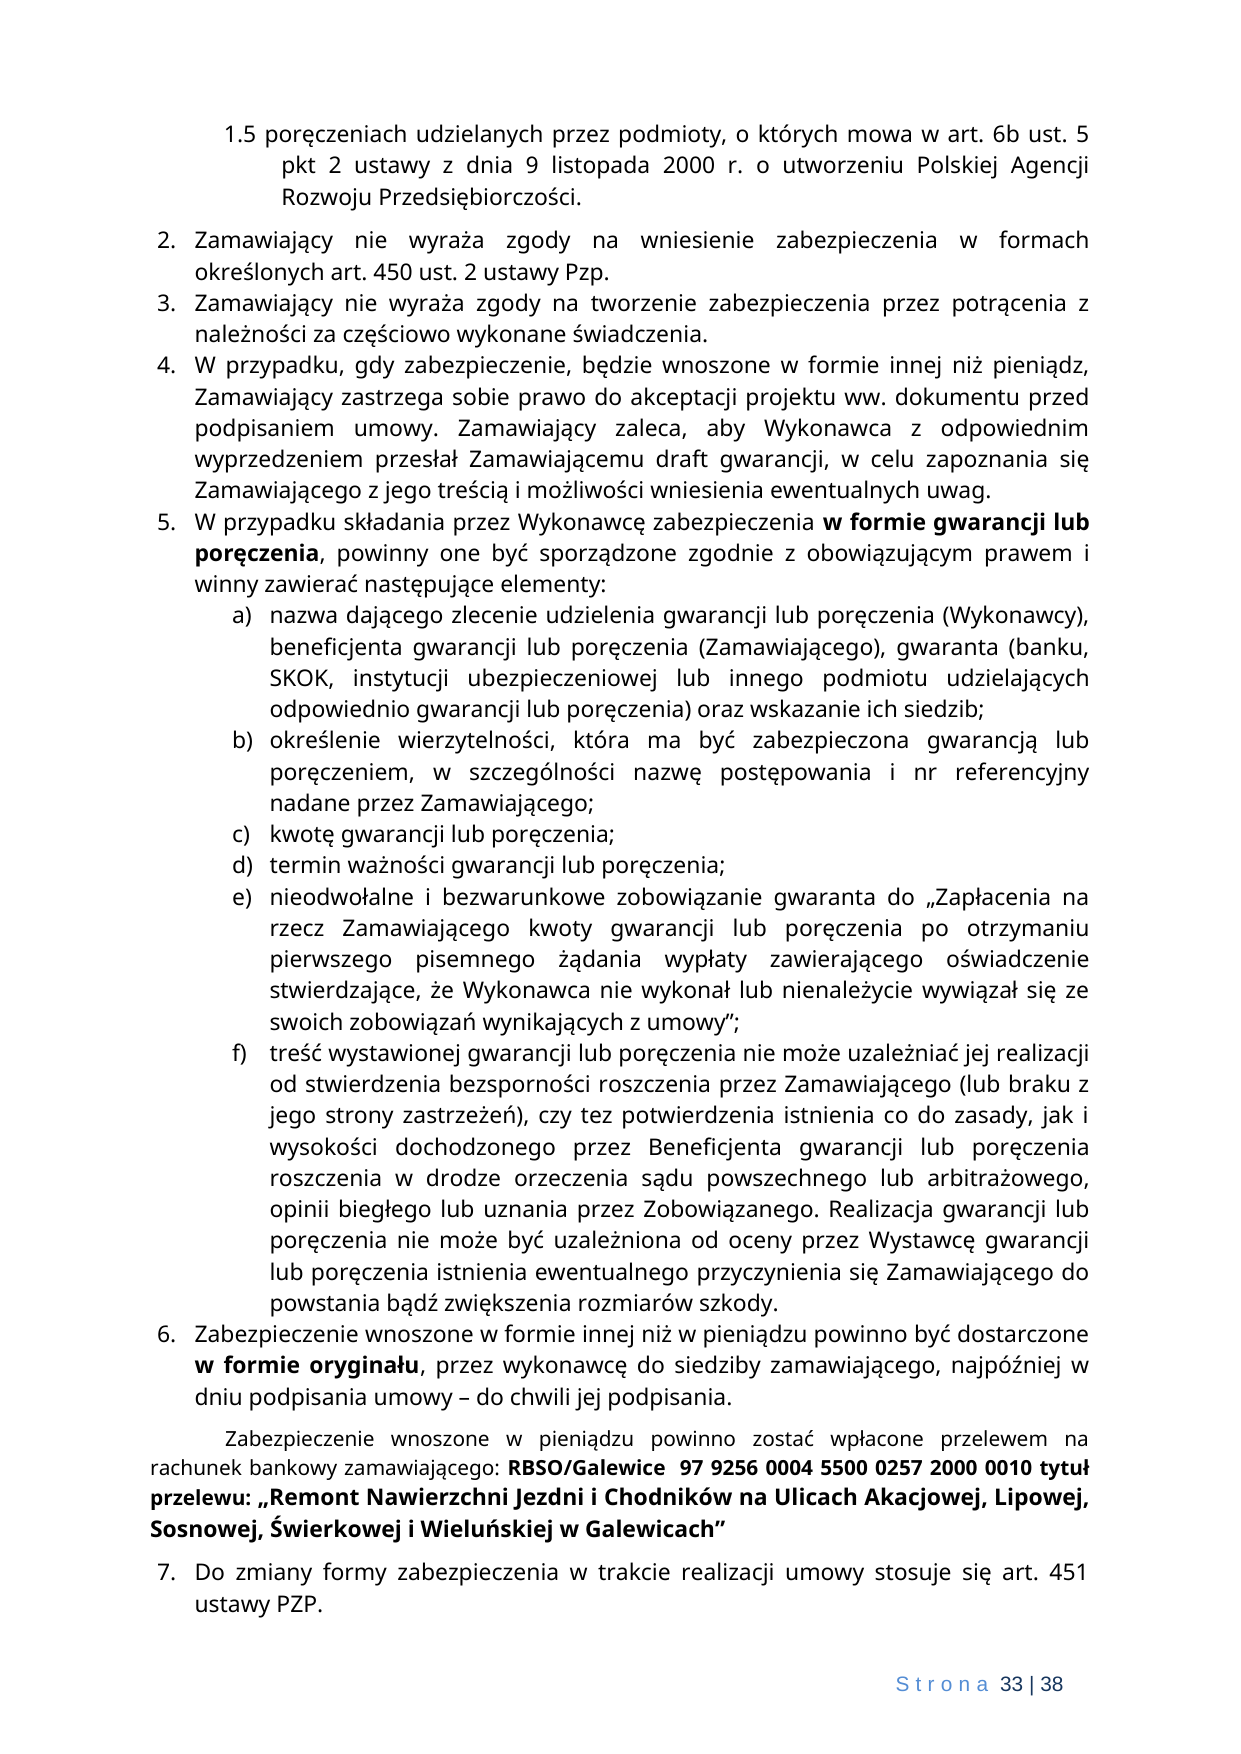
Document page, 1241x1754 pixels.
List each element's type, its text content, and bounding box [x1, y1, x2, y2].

list Zabezpieczenie wnoszone w formie innej niż w pieniądzu powinno być dostarczone w formie oryginału, przez wykonawcę do siedziby zamawiającego, najpóźniej w dniu podpisania umowy – do chwili jej podpisania. [157, 1318, 1090, 1412]
list Zabezpieczenie wnoszone w pieniądzu powinno zostać wpłacone przelewem na rachunek bankowy zamawiającego: RBSO/Galewice 97 9256 0004 5500 0257 2000 0010 tytuł przelewu: „Remont Nawierzchni Jezdni i Chodników na Ulicach Akacjowej, Lipowej, Sosnowej, Świerkowej i Wieluńskiej w Galewicach” [150, 1424, 1090, 1544]
list nazwa dającego zlecenie udzielenia gwarancji lub poręczenia (Wykonawcy), beneficjenta gwarancji lub poręczenia (Zamawiającego), gwaranta (banku, SKOK, instytucji ubezpieczeniowej lub innego podmiotu udzielających odpowiednio gwarancji lub poręczenia) oraz wskazanie ich siedzib; [232, 599, 1090, 724]
list Do zmiany formy zabezpieczenia w trakcie realizacji umowy stosuje się art. 451 ustawy PZP. [157, 1556, 1090, 1619]
text 1.5 poręczeniach udzielanych przez podmioty, o których mowa w art. 6b ust. 5 pkt 2 ustawy z dnia 9 listopada 2000 r. o utworzeniu Polskiej Agencji Rozwoju Przedsiębiorczości. [224, 118, 1090, 212]
list W przypadku składania przez Wykonawcę zabezpieczenia w formie gwarancji lub poręczenia, powinny one być sporządzone zgodnie z obowiązującym prawem i winny zawierać następujące elementy: [157, 506, 1090, 599]
list W przypadku, gdy zabezpieczenie, będzie wnoszone w formie innej niż pieniądz, Zamawiający zastrzega sobie prawo do akceptacji projektu ww. dokumentu przed podpisaniem umowy. Zamawiający zaleca, aby Wykonawca z odpowiednim wyprzedzeniem przesłał Zamawiającemu draft gwarancji, w celu zapoznania się Zamawiającego z jego treścią i możliwości wniesienia ewentualnych uwag. [157, 349, 1090, 506]
list treść wystawionej gwarancji lub poręczenia nie może uzależniać jej realizacji od stwierdzenia bezsporności roszczenia przez Zamawiającego (lub braku z jego strony zastrzeżeń), czy tez potwierdzenia istnienia co do zasady, jak i wysokości dochodzonego przez Beneficjenta gwarancji lub poręczenia roszczenia w drodze orzeczenia sądu powszechnego lub arbitrażowego, opinii biegłego lub uznania przez Zobowiązanego. Realizacja gwarancji lub poręczenia nie może być uzależniona od oceny przez Wystawcę gwarancji lub poręczenia istnienia ewentualnego przyczynienia się Zamawiającego do powstania bądź zwiększenia rozmiarów szkody. [232, 1037, 1090, 1318]
list termin ważności gwarancji lub poręczenia; [232, 849, 1090, 881]
list Zamawiający nie wyraża zgody na wniesienie zabezpieczenia w formach określonych art. 450 ust. 2 ustawy Pzp. [157, 224, 1090, 287]
list Zamawiający nie wyraża zgody na tworzenie zabezpieczenia przez potrącenia z należności za częściowo wykonane świadczenia. [157, 287, 1090, 349]
list kwotę gwarancji lub poręczenia; [232, 818, 1090, 849]
list określenie wierzytelności, która ma być zabezpieczona gwarancją lub poręczeniem, w szczególności nazwę postępowania i nr referencyjny nadane przez Zamawiającego; [232, 724, 1090, 818]
list nieodwołalne i bezwarunkowe zobowiązanie gwaranta do „Zapłacenia na rzecz Zamawiającego kwoty gwarancji lub poręczenia po otrzymaniu pierwszego pisemnego żądania wypłaty zawierającego oświadczenie stwierdzające, że Wykonawca nie wykonał lub nienależycie wywiązał się ze swoich zobowiązań wynikających z umowy”; [232, 881, 1090, 1037]
